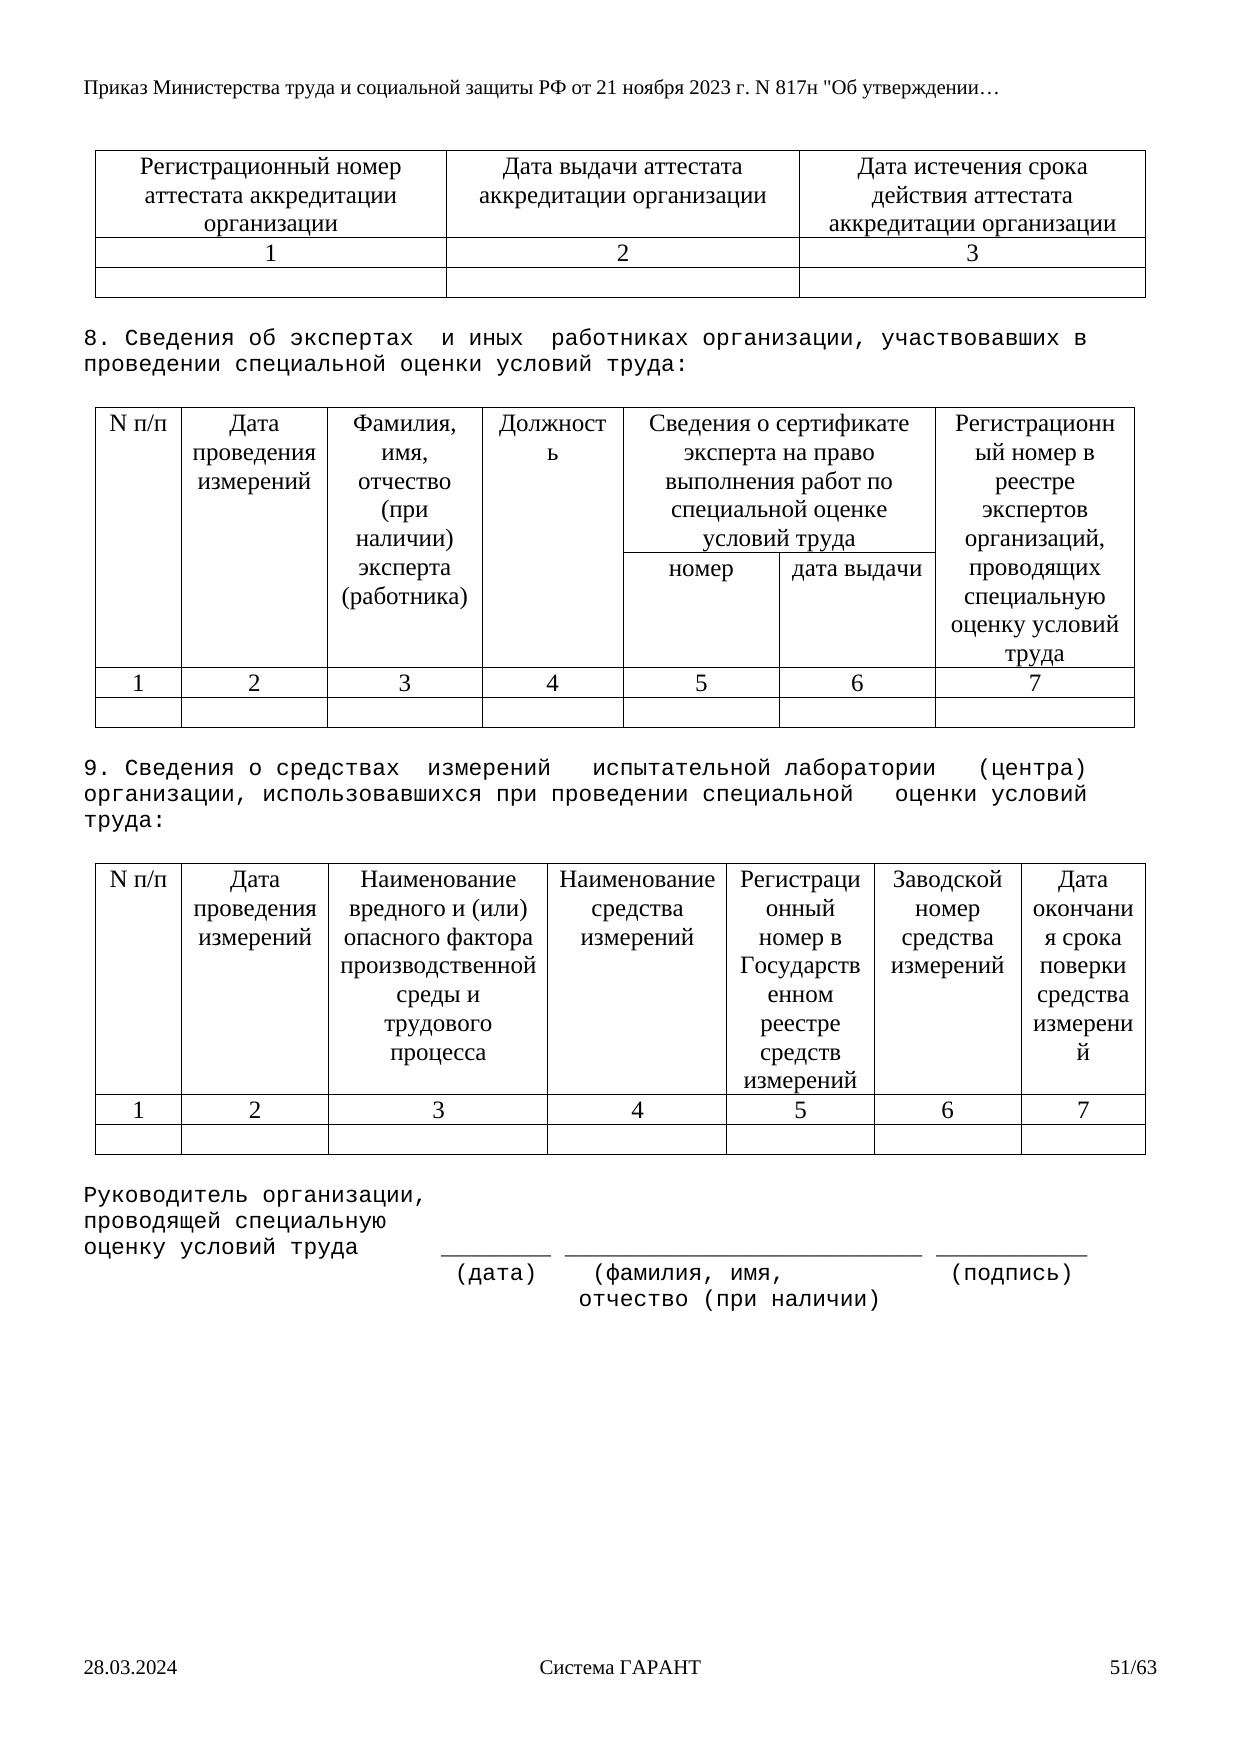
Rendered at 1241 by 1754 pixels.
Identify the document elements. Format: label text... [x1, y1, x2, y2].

table_cell 1 [96, 238, 446, 267]
text 8. Сведения об экспертах и иных работниках организации, участвовавших в [83, 327, 1157, 353]
table_cell 2 [182, 668, 327, 697]
text отчество (при наличии) [83, 1287, 1157, 1313]
table_cell [780, 698, 935, 727]
table_header Регистрационный номер аттестата аккредитации организации [96, 151, 446, 237]
table_header N п/п [96, 408, 181, 667]
text проводящей специальную [83, 1209, 1157, 1235]
table_cell [727, 1125, 874, 1154]
text (дата) (фамилия, имя, (подпись) [83, 1261, 1157, 1287]
table_cell [328, 698, 482, 727]
table_cell 6 [780, 668, 935, 697]
table_header Должность [483, 408, 623, 667]
table_cell [447, 268, 799, 297]
table_header Регистрационный номер в реестре экспертов организаций, проводящих специальную оценку условий труда [936, 408, 1134, 667]
table_header Дата истечения срока действия аттестата аккредитации организации [800, 151, 1145, 237]
table_cell 3 [328, 668, 482, 697]
text труда: [83, 808, 1157, 834]
table_cell 7 [936, 668, 1134, 697]
table_header N п/п [96, 864, 181, 1094]
table_cell [800, 268, 1145, 297]
table_cell [483, 698, 623, 727]
table_header Дата окончания срока поверки средства измерений [1022, 864, 1145, 1094]
text Руководитель организации, [83, 1183, 1157, 1209]
table_cell [182, 698, 327, 727]
table_cell [96, 698, 181, 727]
table_cell 4 [548, 1095, 726, 1124]
text 9. Сведения о средствах измерений испытательной лаборатории (центра) [83, 756, 1157, 782]
table_cell номер [624, 553, 779, 667]
table_cell 1 [96, 668, 181, 697]
table_cell [96, 1125, 181, 1154]
table_cell 2 [447, 238, 799, 267]
table_header Регистрационный номер в Государственном реестре средств измерений [727, 864, 874, 1094]
text организации, использовавшихся при проведении специальной оценки условий [83, 782, 1157, 808]
table_cell 5 [727, 1095, 874, 1124]
table_header Дата проведения измерений [182, 408, 327, 667]
table_header Дата выдачи аттестата аккредитации организации [447, 151, 799, 237]
table_header Наименование вредного и (или) опасного фактора производственной среды и трудового процесса [329, 864, 547, 1094]
table_cell 1 [96, 1095, 181, 1124]
table_cell 7 [1022, 1095, 1145, 1124]
text оценку условий труда ________ __________________________ ___________ [83, 1235, 1157, 1261]
table_cell 4 [483, 668, 623, 697]
table_cell [624, 698, 779, 727]
table_cell 5 [624, 668, 779, 697]
table_cell [182, 1125, 328, 1154]
table_cell 2 [182, 1095, 328, 1124]
table_header Заводской номер средства измерений [875, 864, 1021, 1094]
table_cell [548, 1125, 726, 1154]
table_cell [936, 698, 1134, 727]
table_cell [875, 1125, 1021, 1154]
table_cell 3 [800, 238, 1145, 267]
table_header Наименование средства измерений [548, 864, 726, 1094]
table_header Фамилия, имя, отчество (при наличии) эксперта (работника) [328, 408, 482, 667]
table_cell 3 [329, 1095, 547, 1124]
table_header Дата проведения измерений [182, 864, 328, 1094]
table_cell [329, 1125, 547, 1154]
table_cell [96, 268, 446, 297]
table_cell [1022, 1125, 1145, 1154]
table_header Сведения о сертификате эксперта на право выполнения работ по специальной оценке условий труда [624, 408, 935, 552]
text проведении специальной оценки условий труда: [83, 353, 1157, 378]
table_cell дата выдачи [780, 553, 935, 667]
table_cell 6 [875, 1095, 1021, 1124]
